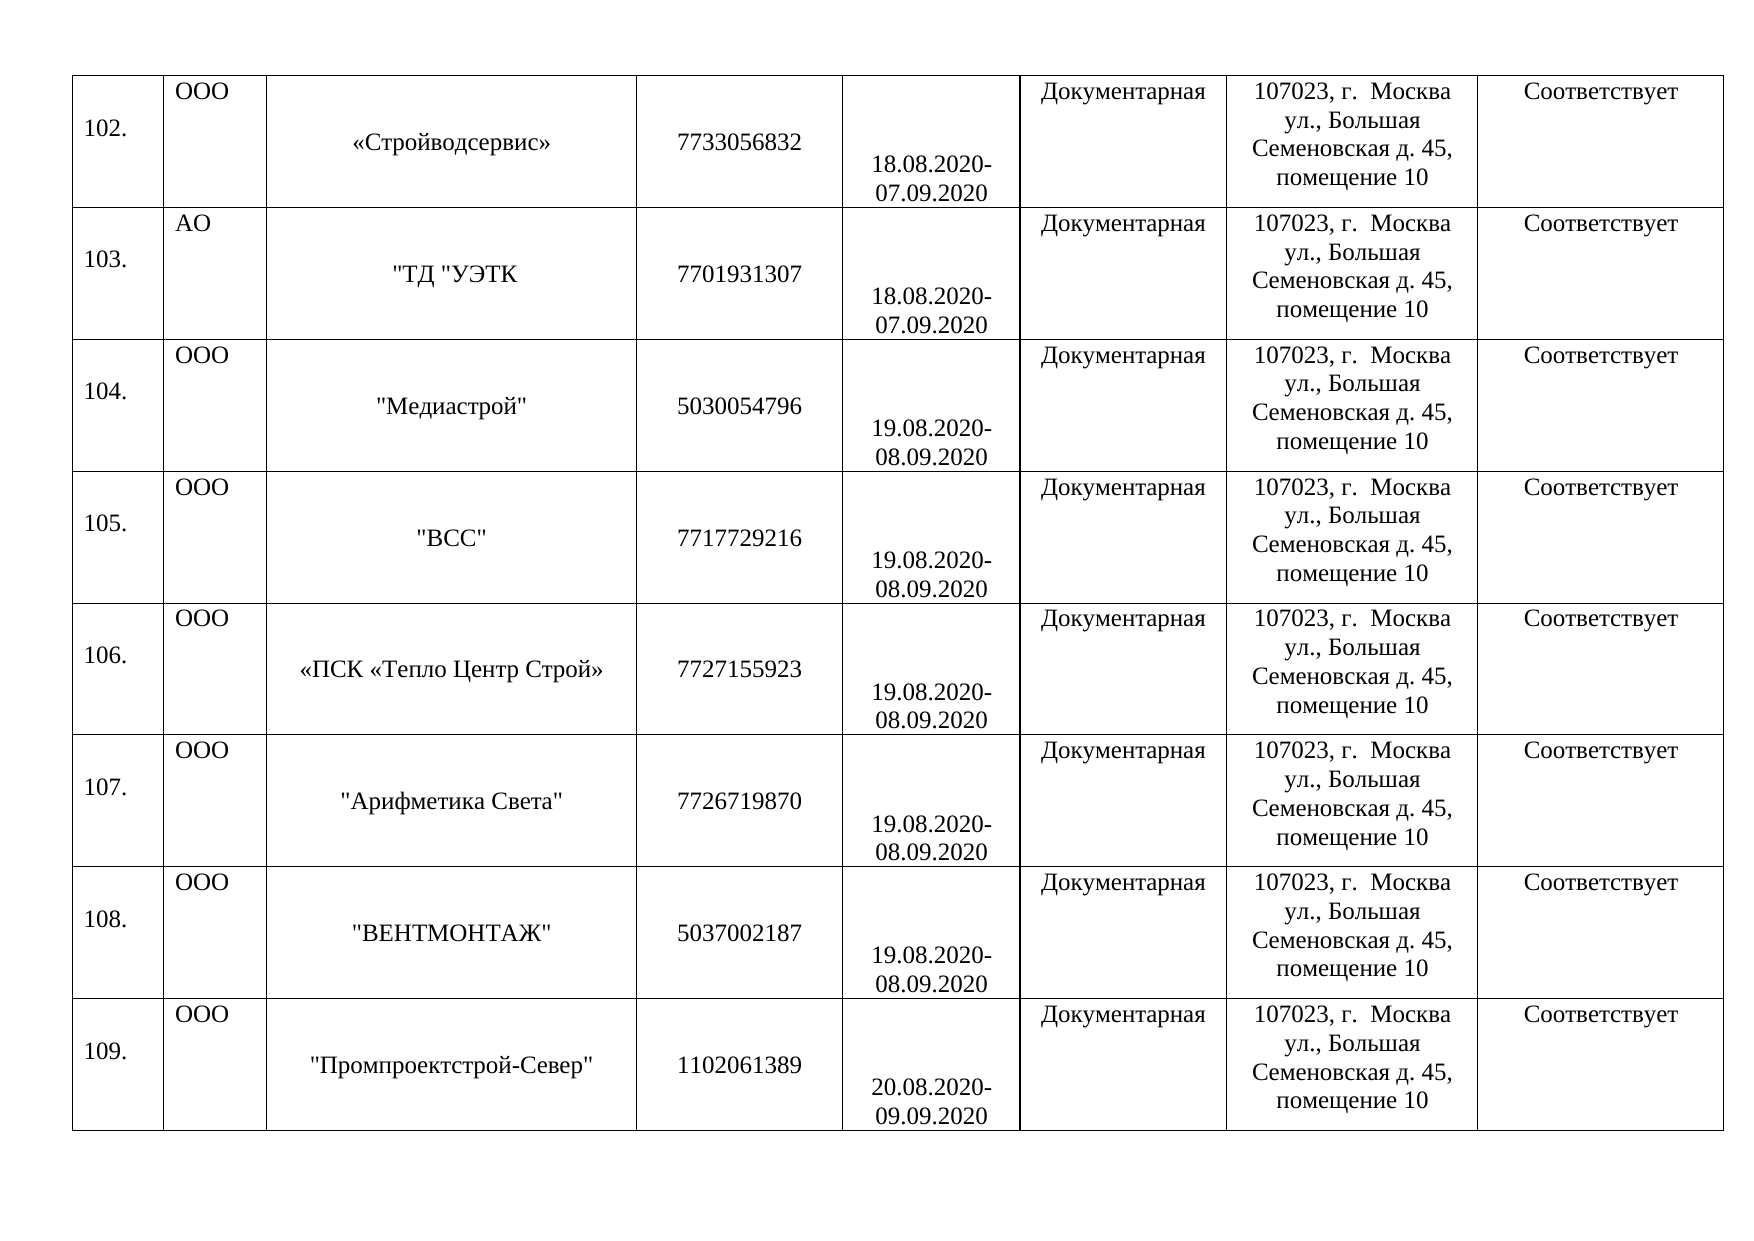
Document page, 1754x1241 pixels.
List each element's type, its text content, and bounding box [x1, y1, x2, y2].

table_cell ООО [164, 867, 266, 998]
table_cell 107023, г. Москва ул., Большая Семеновская д. 45, помещение 10 [1227, 472, 1477, 602]
table_cell [73, 340, 163, 471]
table_cell "ТД "УЭТК [267, 208, 636, 339]
table_cell ООО [164, 340, 266, 471]
table_cell 7717729216 [637, 472, 842, 602]
table_cell 19.08.2020-08.09.2020 [843, 867, 1019, 998]
table_cell АО [164, 208, 266, 339]
table_cell Документарная [1021, 340, 1226, 471]
table_cell «Стройводсервис» [267, 76, 636, 207]
table_cell 107023, г. Москва ул., Большая Семеновская д. 45, помещение 10 [1227, 340, 1477, 471]
table_cell Соответствует [1478, 604, 1723, 734]
table_cell "Медиастрой" [267, 340, 636, 471]
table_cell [1227, 208, 1477, 339]
table_cell 107023, г. Москва ул., Большая Семеновская д. 45, помещение 10 [1227, 735, 1477, 866]
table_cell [1227, 76, 1477, 207]
table_cell ООО [164, 999, 266, 1130]
table_cell [73, 76, 163, 207]
table_cell 5037002187 [637, 867, 842, 998]
table_cell 7727155923 [637, 604, 842, 734]
table_cell Документарная [1021, 735, 1226, 866]
table_cell [73, 472, 163, 602]
table_cell 7701931307 [637, 208, 842, 339]
table_cell "Промпроектстрой-Север" [267, 999, 636, 1130]
table_cell Документарная [1021, 867, 1226, 998]
table_cell 5030054796 [637, 340, 842, 471]
table_cell [73, 208, 163, 339]
table_cell [73, 604, 163, 734]
table_cell Соответствует [1478, 735, 1723, 866]
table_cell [843, 999, 1019, 1130]
table_cell Документарная [1021, 604, 1226, 734]
table_cell [73, 999, 163, 1130]
table_cell Соответствует [1478, 867, 1723, 998]
table_cell ООО [164, 472, 266, 602]
table_cell 18.08.2020-07.09.2020 [843, 208, 1019, 339]
table_cell [73, 735, 163, 866]
table_cell Документарная [1021, 76, 1226, 207]
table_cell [1227, 999, 1477, 1130]
table_cell "ВСС" [267, 472, 636, 602]
table_cell "Арифметика Света" [267, 735, 636, 866]
table_cell Соответствует [1478, 472, 1723, 602]
table_cell Соответствует [1478, 208, 1723, 339]
table_cell 19.08.2020-08.09.2020 [843, 340, 1019, 471]
table_cell "ВЕНТМОНТАЖ" [267, 867, 636, 998]
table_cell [1227, 867, 1477, 998]
table_cell ООО [164, 735, 266, 866]
table_cell [73, 867, 163, 998]
table_cell ООО [164, 76, 266, 207]
table_cell 7733056832 [637, 76, 842, 207]
table_cell 19.08.2020-08.09.2020 [843, 472, 1019, 602]
table_cell Документарная [1021, 208, 1226, 339]
table_cell Соответствует [1478, 76, 1723, 207]
table_cell 1102061389 [637, 999, 842, 1130]
table_cell 7726719870 [637, 735, 842, 866]
table_cell Документарная [1021, 472, 1226, 602]
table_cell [843, 76, 1019, 207]
table_cell Соответствует [1478, 340, 1723, 471]
table_cell 107023, г. Москва ул., Большая Семеновская д. 45, помещение 10 [1227, 604, 1477, 734]
table_cell «ПСК «Тепло Центр Строй» [267, 604, 636, 734]
table_cell Документарная [1021, 999, 1226, 1130]
table_cell 19.08.2020-08.09.2020 [843, 735, 1019, 866]
table_cell ООО [164, 604, 266, 734]
table_cell Соответствует [1478, 999, 1723, 1130]
table_cell 19.08.2020-08.09.2020 [843, 604, 1019, 734]
